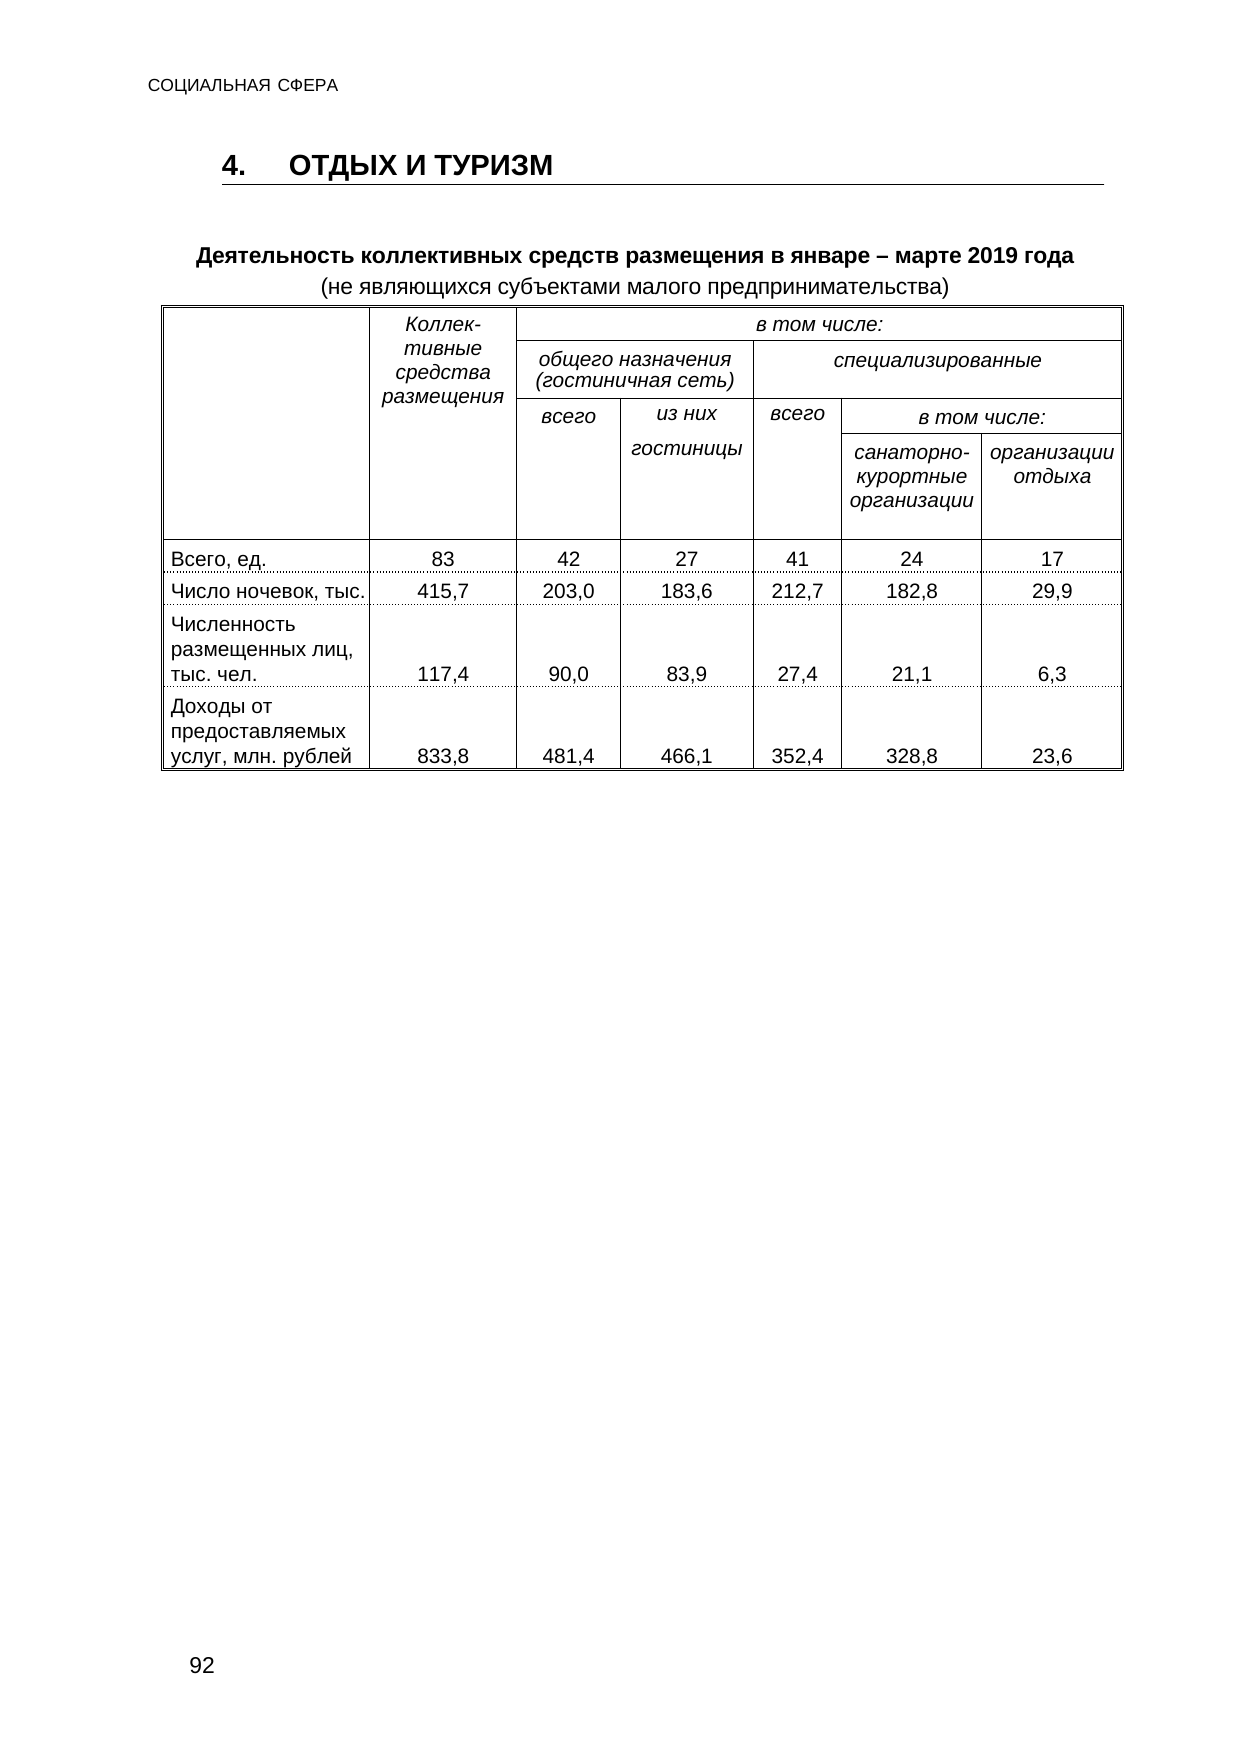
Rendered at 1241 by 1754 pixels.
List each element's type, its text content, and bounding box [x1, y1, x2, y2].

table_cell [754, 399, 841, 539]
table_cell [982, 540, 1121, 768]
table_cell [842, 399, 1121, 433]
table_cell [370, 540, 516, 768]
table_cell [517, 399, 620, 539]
text Деятельность коллективных средств размещения в январе – марте 2019 года (не являющихся субъектами малого предпринимательства) [148, 242, 1122, 299]
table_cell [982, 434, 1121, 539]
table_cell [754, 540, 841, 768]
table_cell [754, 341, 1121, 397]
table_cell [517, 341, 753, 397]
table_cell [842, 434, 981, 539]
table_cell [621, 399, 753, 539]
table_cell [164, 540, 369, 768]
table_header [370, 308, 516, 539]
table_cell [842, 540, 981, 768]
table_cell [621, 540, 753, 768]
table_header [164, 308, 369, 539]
subtitle Отдых и туризм [222, 148, 1104, 184]
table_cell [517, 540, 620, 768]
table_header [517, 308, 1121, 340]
